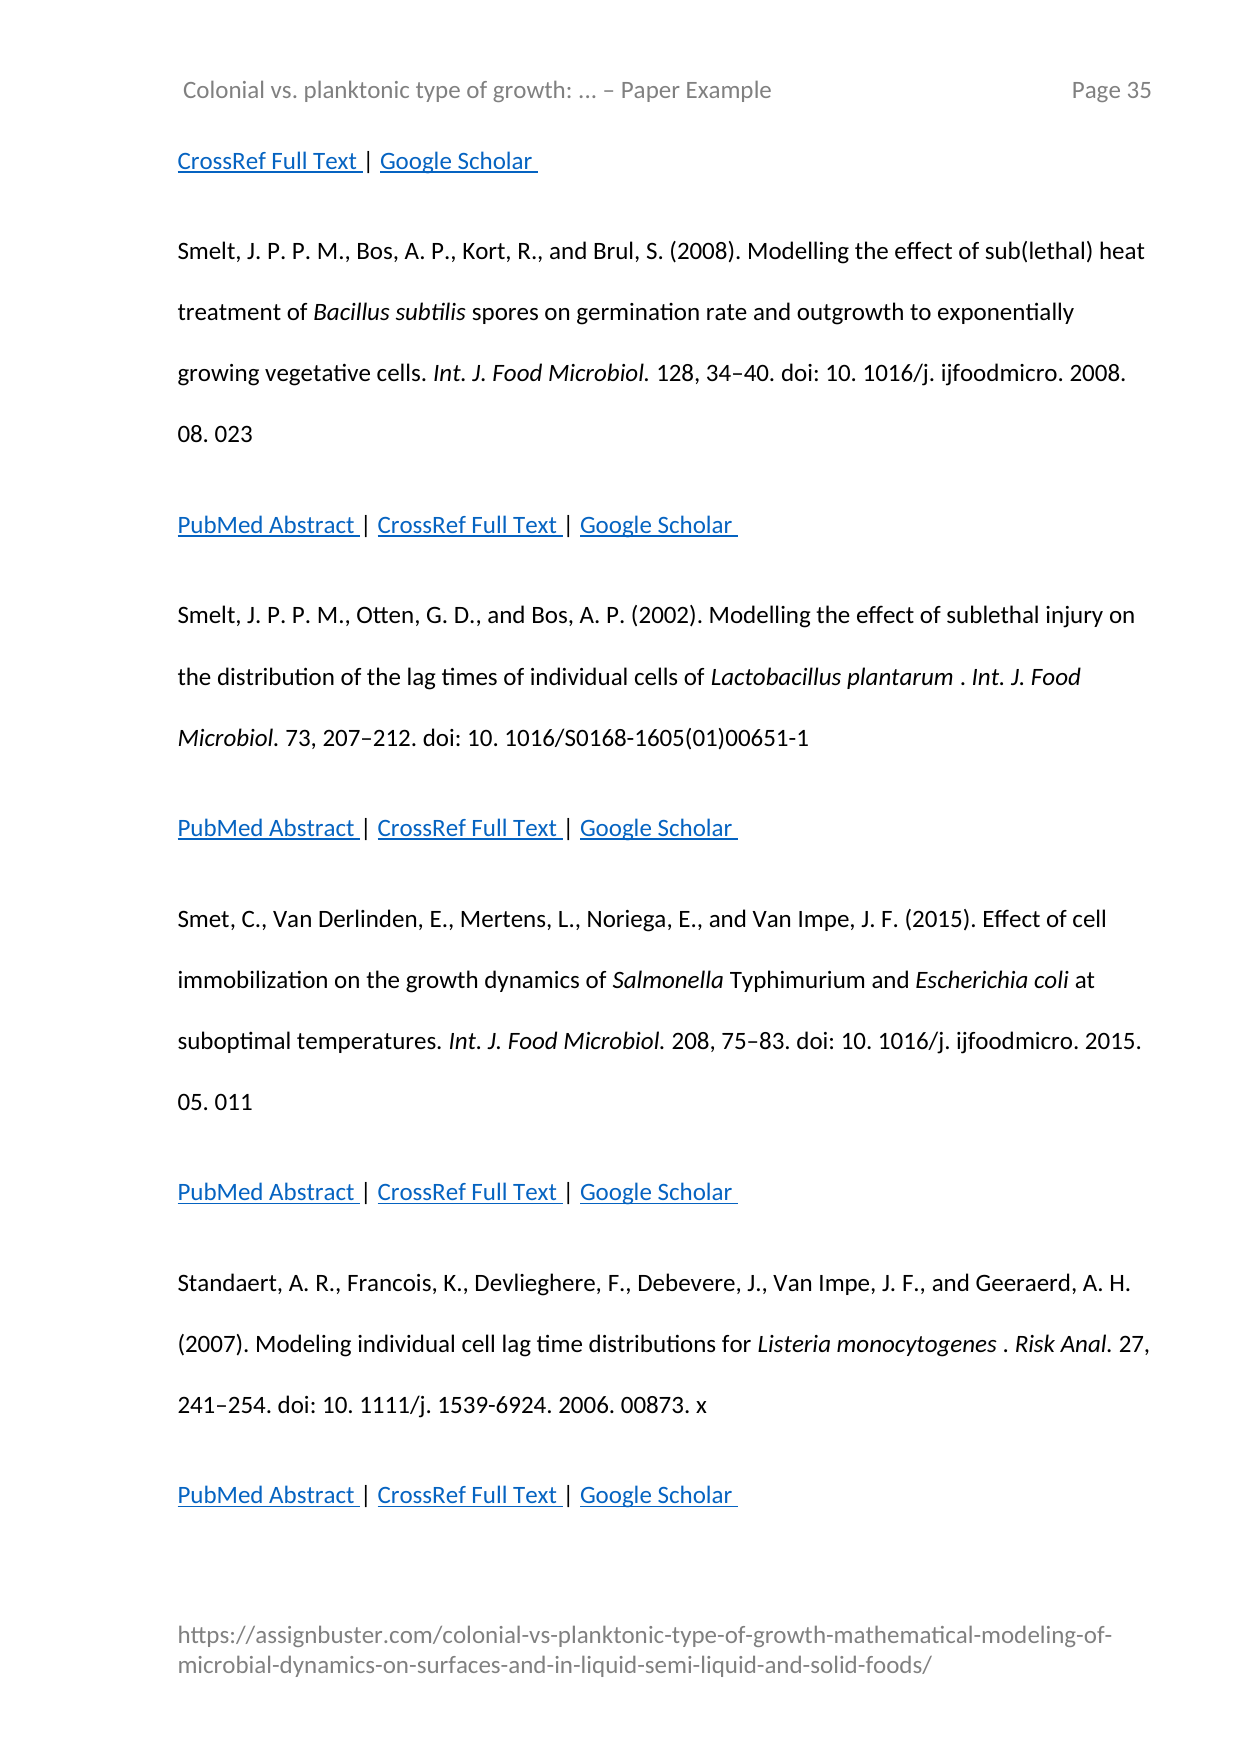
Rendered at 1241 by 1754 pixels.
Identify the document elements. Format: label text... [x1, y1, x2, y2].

text CrossRef Full Text | Google Scholar [177, 145, 1152, 176]
text Standaert, A. R., Francois, K., Devlieghere, F., Debevere, J., Van Impe, J. F., and Geeraerd, A. H. (2007). Modeling individual cell lag time distributions for Listeria monocytogenes . Risk Anal. 27, 241–254. doi: 10. 1111/j. 1539-6924. 2006. 00873. x [177, 1267, 1152, 1419]
text PubMed Abstract | CrossRef Full Text | Google Scholar [177, 1176, 1152, 1207]
text PubMed Abstract | CrossRef Full Text | Google Scholar [177, 509, 1152, 540]
text PubMed Abstract | CrossRef Full Text | Google Scholar [177, 812, 1152, 843]
text Smelt, J. P. P. M., Bos, A. P., Kort, R., and Brul, S. (2008). Modelling the effect of sub(lethal) heat treatment of Bacillus subtilis spores on germination rate and outgrowth to exponentially growing vegetative cells. Int. J. Food Microbiol. 128, 34–40. doi: 10. 1016/j. ijfoodmicro. 2008. 08. 023 [177, 236, 1152, 449]
text PubMed Abstract | CrossRef Full Text | Google Scholar [177, 1479, 1152, 1510]
text Smet, C., Van Derlinden, E., Mertens, L., Noriega, E., and Van Impe, J. F. (2015). Effect of cell immobilization on the growth dynamics of Salmonella Typhimurium and Escherichia coli at suboptimal temperatures. Int. J. Food Microbiol. 208, 75–83. doi: 10. 1016/j. ijfoodmicro. 2015. 05. 011 [177, 903, 1152, 1116]
text Smelt, J. P. P. M., Otten, G. D., and Bos, A. P. (2002). Modelling the effect of sublethal injury on the distribution of the lag times of individual cells of Lactobacillus plantarum . Int. J. Food Microbiol. 73, 207–212. doi: 10. 1016/S0168-1605(01)00651-1 [177, 600, 1152, 752]
